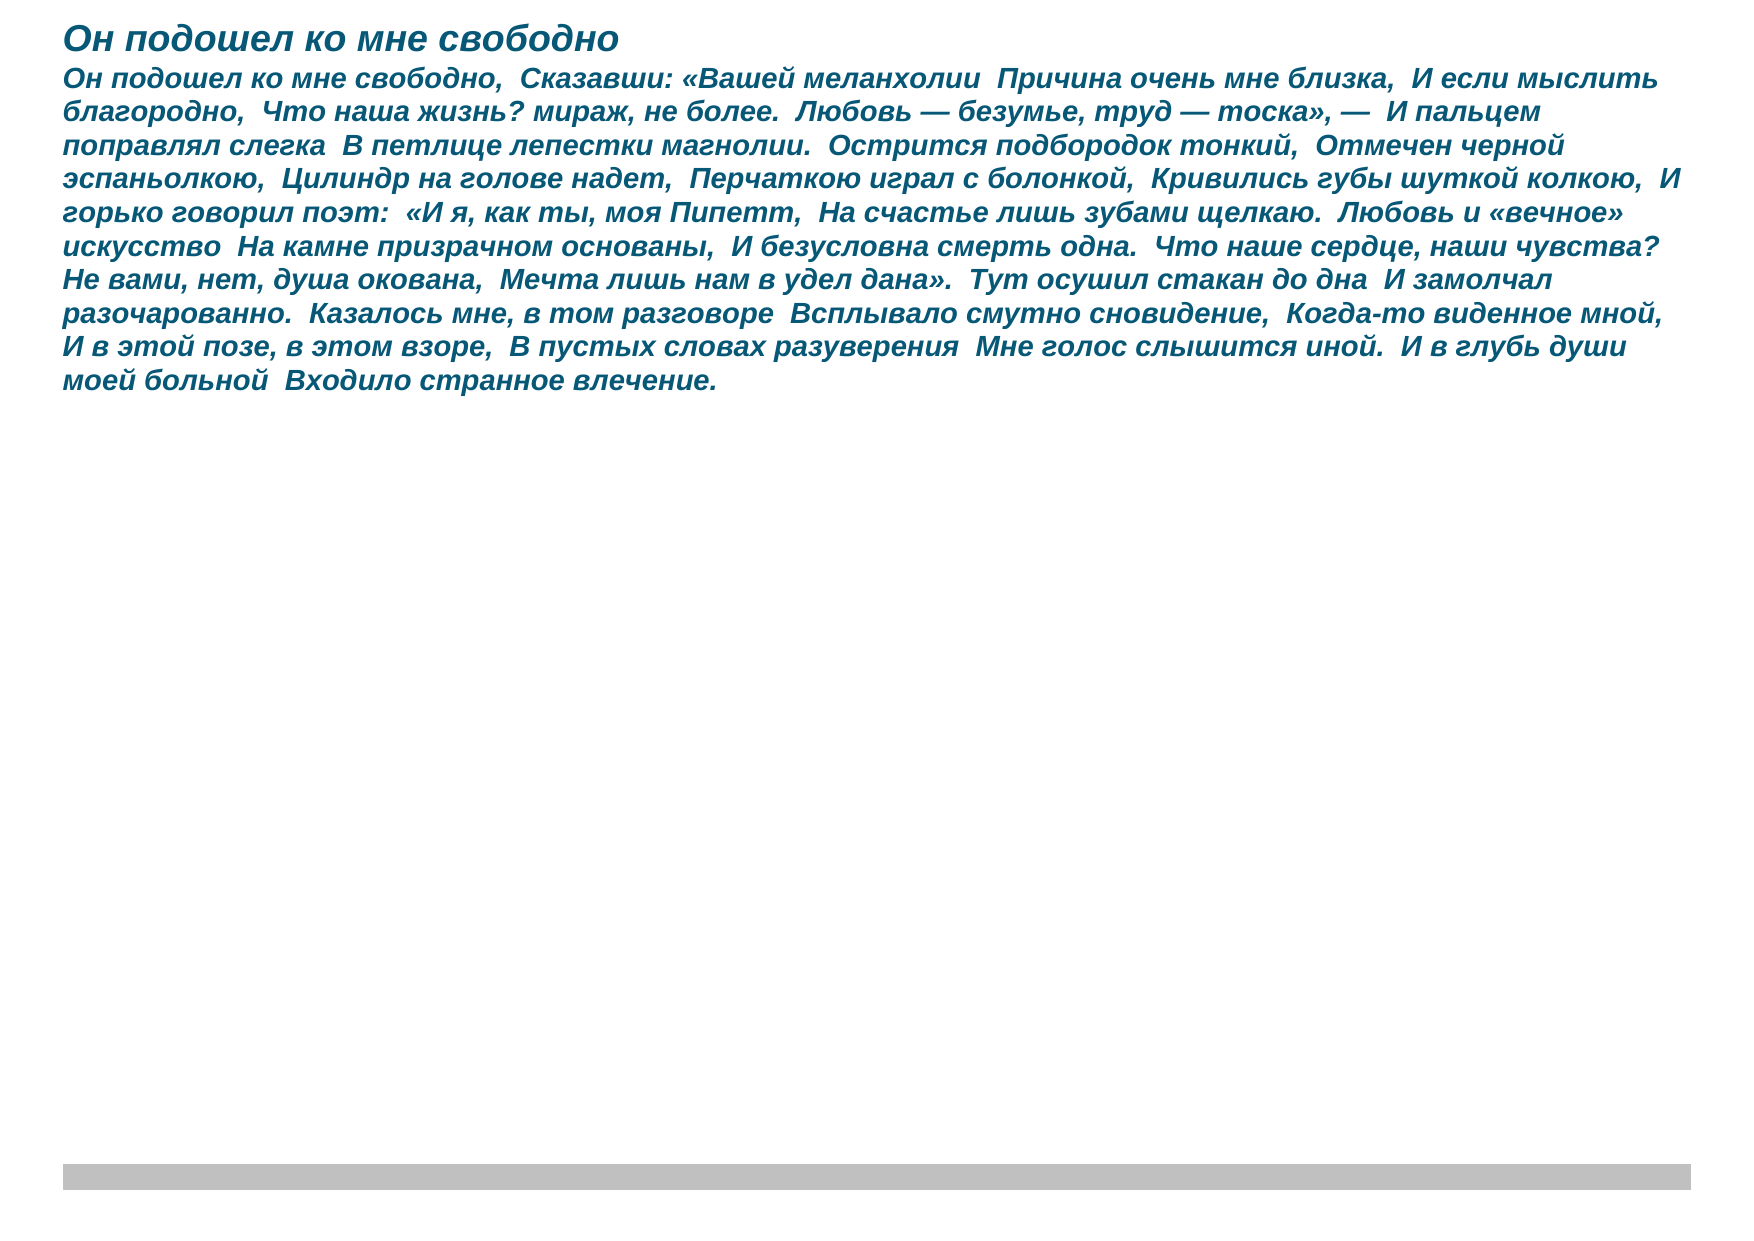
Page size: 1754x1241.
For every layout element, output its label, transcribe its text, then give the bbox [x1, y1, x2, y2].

subtitle Он подошел ко мне свободно [62, 17, 1691, 60]
text Он подошел ко мне свободно, [62, 61, 1691, 396]
